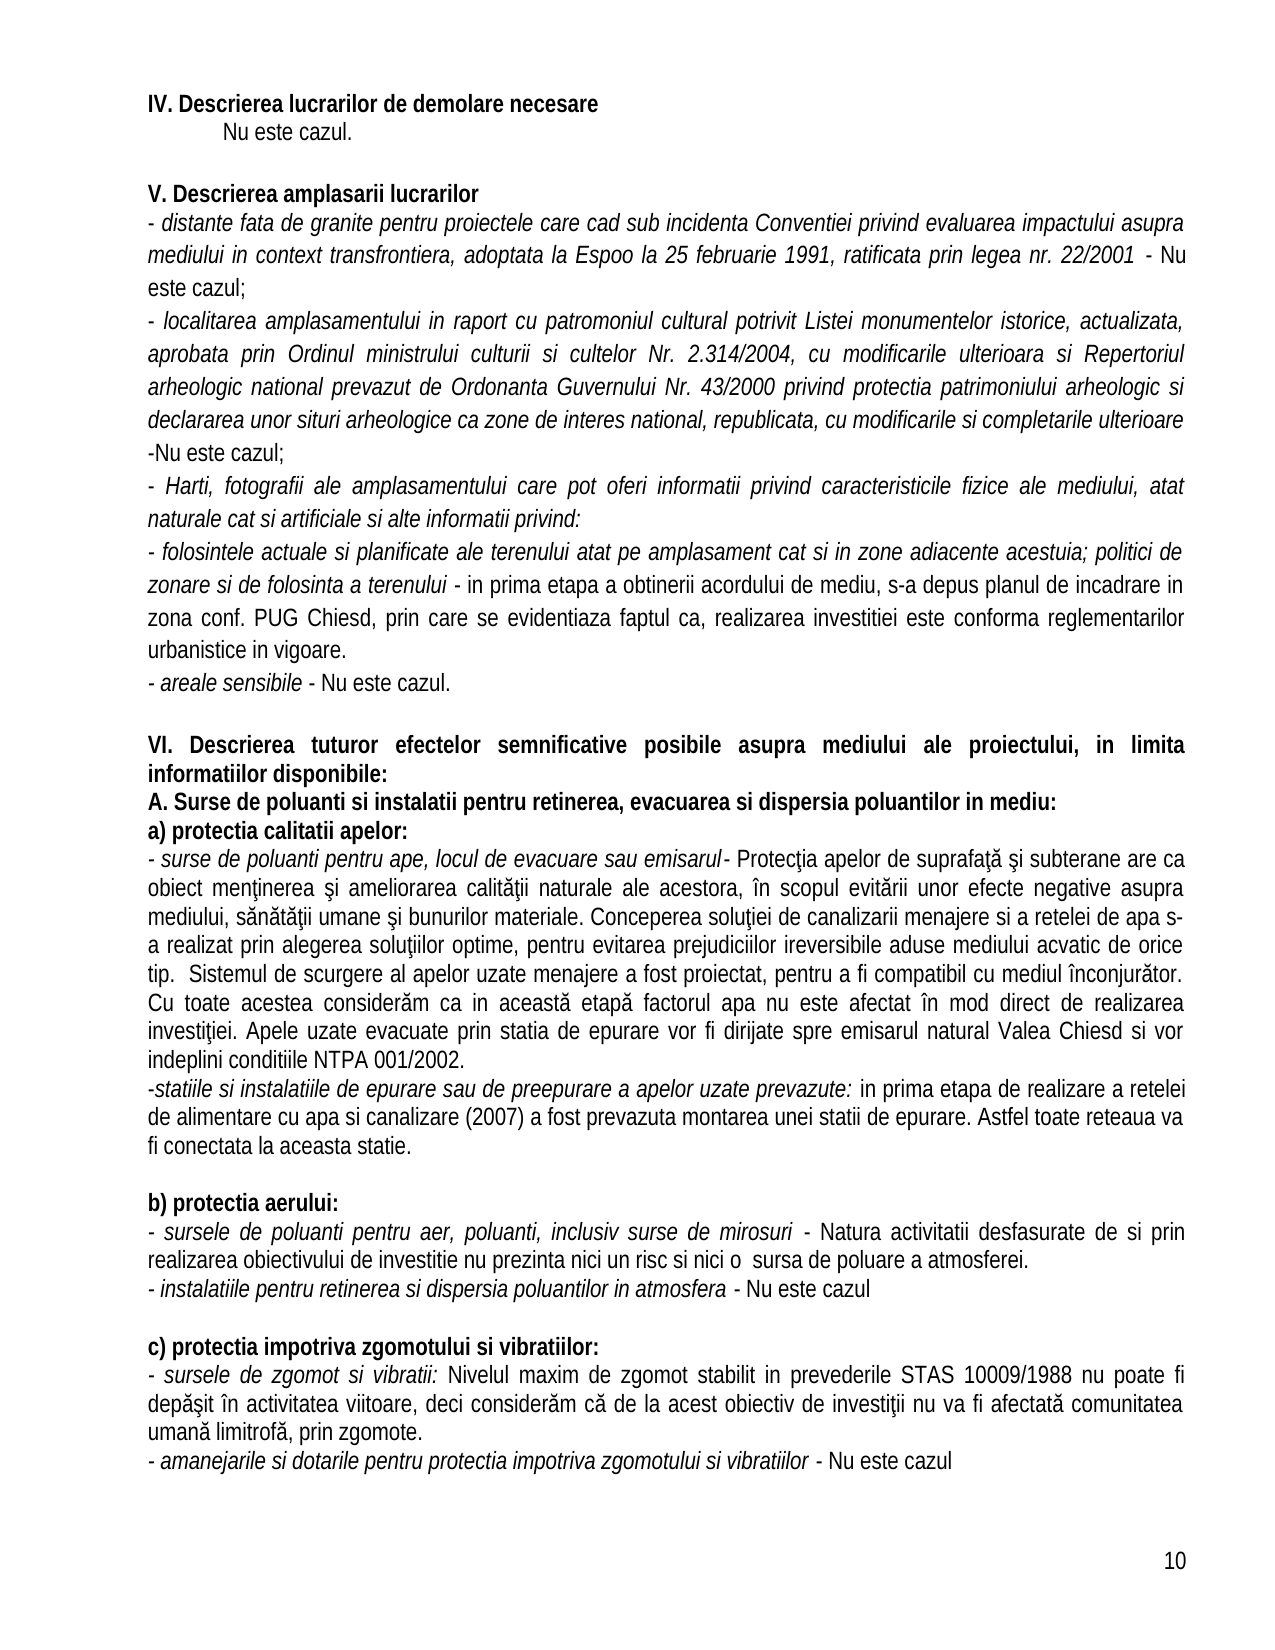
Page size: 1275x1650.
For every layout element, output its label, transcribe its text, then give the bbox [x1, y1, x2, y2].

text c) protectia impotriva zgomotului si vibratiilor: [148, 1331, 1186, 1360]
text a) protectia calitatii apelor: [148, 816, 1186, 844]
text - localitarea amplasamentului in raport cu patromoniul cultural potrivit Listei monumentelor istorice, actualizata, aprobata prin Ordinul ministrului culturii si cultelor Nr. 2.314/2004, cu modificarile ulterioara si Repertoriul arheologic national prevazut de Ordonanta Guvernului Nr. 43/2000 privind protectia patrimoniului arheologic si declararea unor situri arheologice ca zone de interes national, republicata, cu modificarile si completarile ulterioare -Nu este cazul; [148, 306, 1186, 467]
text - sursele de zgomot si vibratii: Nivelul maxim de zgomot stabilit in prevederile STAS 10009/1988 nu poate fi depăşit în activitatea viitoare, deci considerăm că de la acest obiectiv de investiţii nu va fi afectată comunitatea umană limitrofă, prin zgomote. [148, 1360, 1186, 1446]
text A. Surse de poluanti si instalatii pentru retinerea, evacuarea si dispersia poluantilor in mediu: [148, 787, 1186, 816]
text - amanejarile si dotarile pentru protectia impotriva zgomotului si vibratiilor - Nu este cazul [148, 1446, 1186, 1475]
text - distante fata de granite pentru proiectele care cad sub incidenta Conventiei privind evaluarea impactului asupra mediului in context transfrontiera, adoptata la Espoo la 25 februarie 1991, ratificata prin legea nr. 22/2001 - Nu este cazul; [148, 207, 1186, 302]
text Nu este cazul. [148, 117, 1186, 146]
text b) protectia aerului: [148, 1188, 1186, 1217]
text -statiile si instalatiile de epurare sau de preepurare a apelor uzate prevazute: in prima etapa de realizare a retelei de alimentare cu apa si canalizare (2007) a fost prevazuta montarea unei statii de epurare. Astfel toate reteaua va fi conectata la aceasta statie. [148, 1074, 1186, 1159]
text - Harti, fotografii ale amplasamentului care pot oferi informatii privind caracteristicile fizice ale mediului, atat naturale cat si artificiale si alte informatii privind: [148, 471, 1186, 532]
text - sursele de poluanti pentru aer, poluanti, inclusiv surse de mirosuri - Natura activitatii desfasurate de si prin realizarea obiectivului de investitie nu prezinta nici un risc si nici o sursa de poluare a atmosferei. [148, 1217, 1186, 1274]
text VI. Descrierea tuturor efectelor semnificative posibile asupra mediului ale proiectului, in limita informatiilor disponibile: [148, 730, 1186, 787]
text - areale sensibile - Nu este cazul. [148, 668, 1186, 697]
text - folosintele actuale si planificate ale terenului atat pe amplasament cat si in zone adiacente acestuia; politici de zonare si de folosinta a terenului - in prima etapa a obtinerii acordului de mediu, s-a depus planul de incadrare in zona conf. PUG Chiesd, prin care se evidentiaza faptul ca, realizarea investitiei este conforma reglementarilor urbanistice in vigoare. [148, 537, 1186, 664]
text IV. Descrierea lucrarilor de demolare necesare [148, 89, 1186, 117]
text V. Descrierea amplasarii lucrarilor [148, 179, 1186, 207]
text - instalatiile pentru retinerea si dispersia poluantilor in atmosfera - Nu este cazul [148, 1274, 1186, 1303]
text - surse de poluanti pentru ape, locul de evacuare sau emisarul- Protecţia apelor de suprafaţă şi subterane are ca obiect menţinerea şi ameliorarea calităţii naturale ale acestora, în scopul evitării unor efecte negative asupra mediului, sănătăţii umane şi bunurilor materiale. Conceperea soluţiei de canalizarii menajere si a retelei de apa s-a realizat prin alegerea soluţiilor optime, pentru evitarea prejudiciilor ireversibile aduse mediului acvatic de orice tip. Sistemul de scurgere al apelor uzate menajere a fost proiectat, pentru a fi compatibil cu mediul înconjurător. Cu toate acestea considerăm ca in această etapă factorul apa nu este afectat în mod direct de realizarea investiţiei. Apele uzate evacuate prin statia de epurare vor fi dirijate spre emisarul natural Valea Chiesd si vor indeplini conditiile 001/2002. [148, 844, 1186, 1074]
